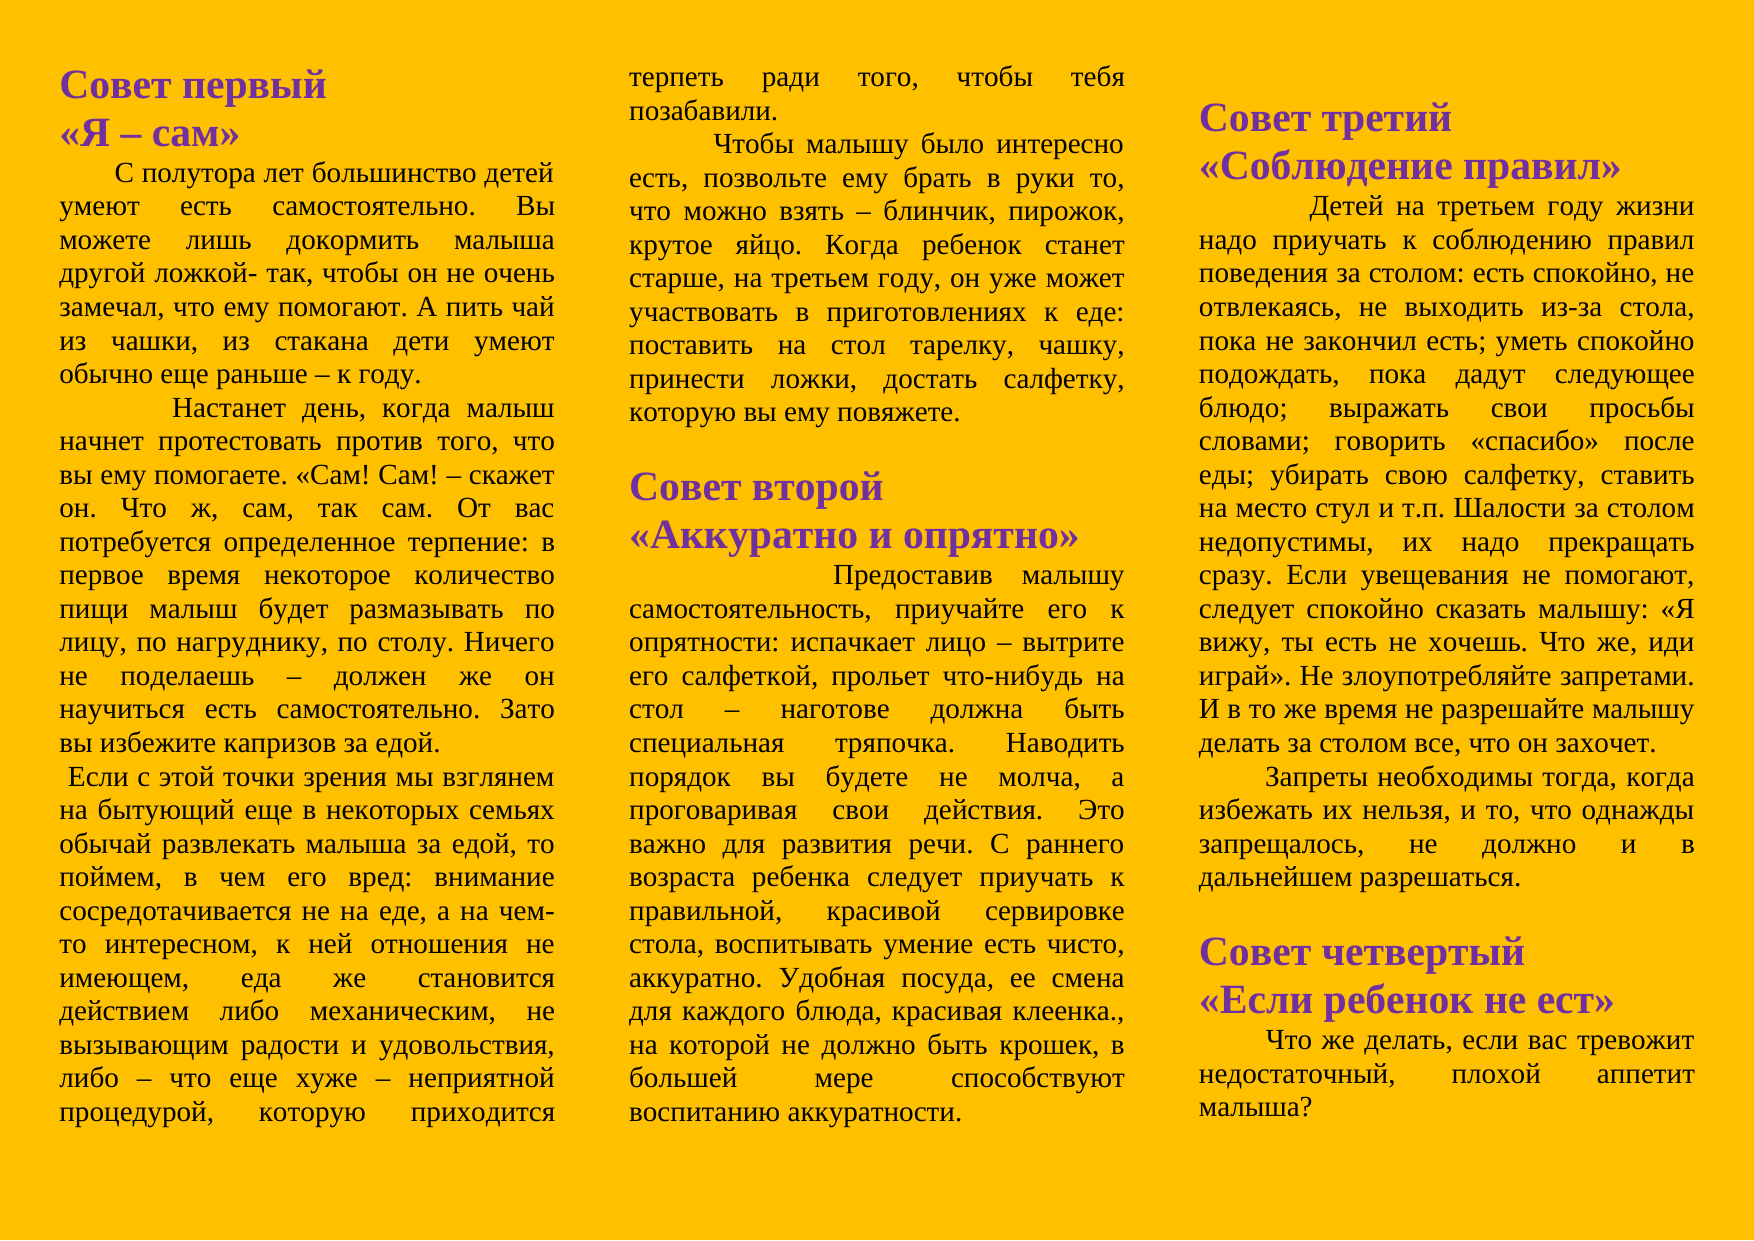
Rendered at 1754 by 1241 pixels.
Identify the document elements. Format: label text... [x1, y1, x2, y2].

text Предоставив малышу самостоятельность, приучайте его к опрятности: испачкает лицо – вытрите его салфеткой, прольет что-нибудь на стол – наготове должна быть специальная тряпочка. Наводить порядок вы будете не молча, а проговаривая свои действия. Это важно для развития речи. С раннего возраста ребенка следует приучать к правильной, красивой сервировке стола, воспитывать умение есть чисто, аккуратно. Удобная посуда, ее смена для каждого блюда, красивая клеенка., на которой не должно быть крошек, в большей мере способствуют воспитанию аккуратности. [629, 557, 1125, 1128]
text Совет четвертый [1199, 926, 1695, 974]
text Запреты необходимы тогда, когда избежать их нельзя, и то, что однажды запрещалось, не должно и в дальнейшем разрешаться. [1199, 759, 1695, 893]
text «Аккуратно и опрятно» [629, 509, 1125, 557]
text Если с этой точки зрения мы взглянем на бытующий еще в некоторых семьях обычай развлекать малыша за едой, то поймем, в чем его вред: внимание сосредотачивается не на еде, а на чем-то интересном, к ней отношения не имеющем, еда же становится действием либо механическим, не вызывающим радости и удовольствия, либо – что еще хуже – неприятной процедурой, которую приходится терпеть ради того, чтобы тебя позабавили. [59, 759, 555, 1128]
text Если с этой точки зрения мы взглянем на бытующий еще в некоторых семьях обычай развлекать малыша за едой, то поймем, в чем его вред: внимание сосредотачивается не на еде, а на чем-то интересном, к ней отношения не имеющем, еда же становится действием либо механическим, не вызывающим радости и удовольствия, либо – что еще хуже – неприятной процедурой, которую приходится терпеть ради того, чтобы тебя позабавили. [629, 59, 1125, 126]
text Настанет день, когда малыш начнет протестовать против того, что вы ему помогаете. «Сам! Сам! – скажет он. Что ж, сам, так сам. От вас потребуется определенное терпение: в первое время некоторое количество пищи малыш будет размазывать по лицу, по нагруднику, по столу. Ничего не поделаешь – должен же он научиться есть самостоятельно. Зато вы избежите капризов за едой. [59, 390, 555, 759]
text «Я – сам» [59, 107, 555, 155]
text Совет первый [59, 59, 555, 107]
text Детей на третьем году жизни надо приучать к соблюдению правил поведения за столом: есть спокойно, не отвлекаясь, не выходить из-за стола, пока не закончил есть; уметь спокойно подождать, пока дадут следующее блюдо; выражать свои просьбы словами; говорить «спасибо» после еды; убирать свою салфетку, ставить на место стул и т.п. Шалости за столом недопустимы, их надо прекращать сразу. Если увещевания не помогают, следует спокойно сказать малышу: «Я вижу, ты есть не хочешь. Что же, иди играй». Не злоупотребляйте запретами. И в то же время не разрешайте малышу делать за столом все, что он захочет. [1199, 188, 1695, 759]
text Что же делать, если вас тревожит недостаточный, плохой аппетит малыша? [1199, 1022, 1695, 1123]
text Чтобы малышу было интересно есть, позвольте ему брать в руки то, что можно взять – блинчик, пирожок, крутое яйцо. Когда ребенок станет старше, на третьем году, он уже может участвовать в приготовлениях к еде: поставить на стол тарелку, чашку, принести ложки, достать салфетку, которую вы ему повяжете. [629, 126, 1125, 428]
text Совет третий «Соблюдение правил» [1199, 93, 1695, 188]
text С полутора лет большинство детей умеют есть самостоятельно. Вы можете лишь докормить малыша другой ложкой- так, чтобы он не очень замечал, что ему помогают. А пить чай из чашки, из стакана дети умеют обычно еще раньше – к году. [59, 155, 555, 390]
text Совет второй [629, 462, 1125, 509]
text «Если ребенок не ест» [1199, 974, 1695, 1022]
